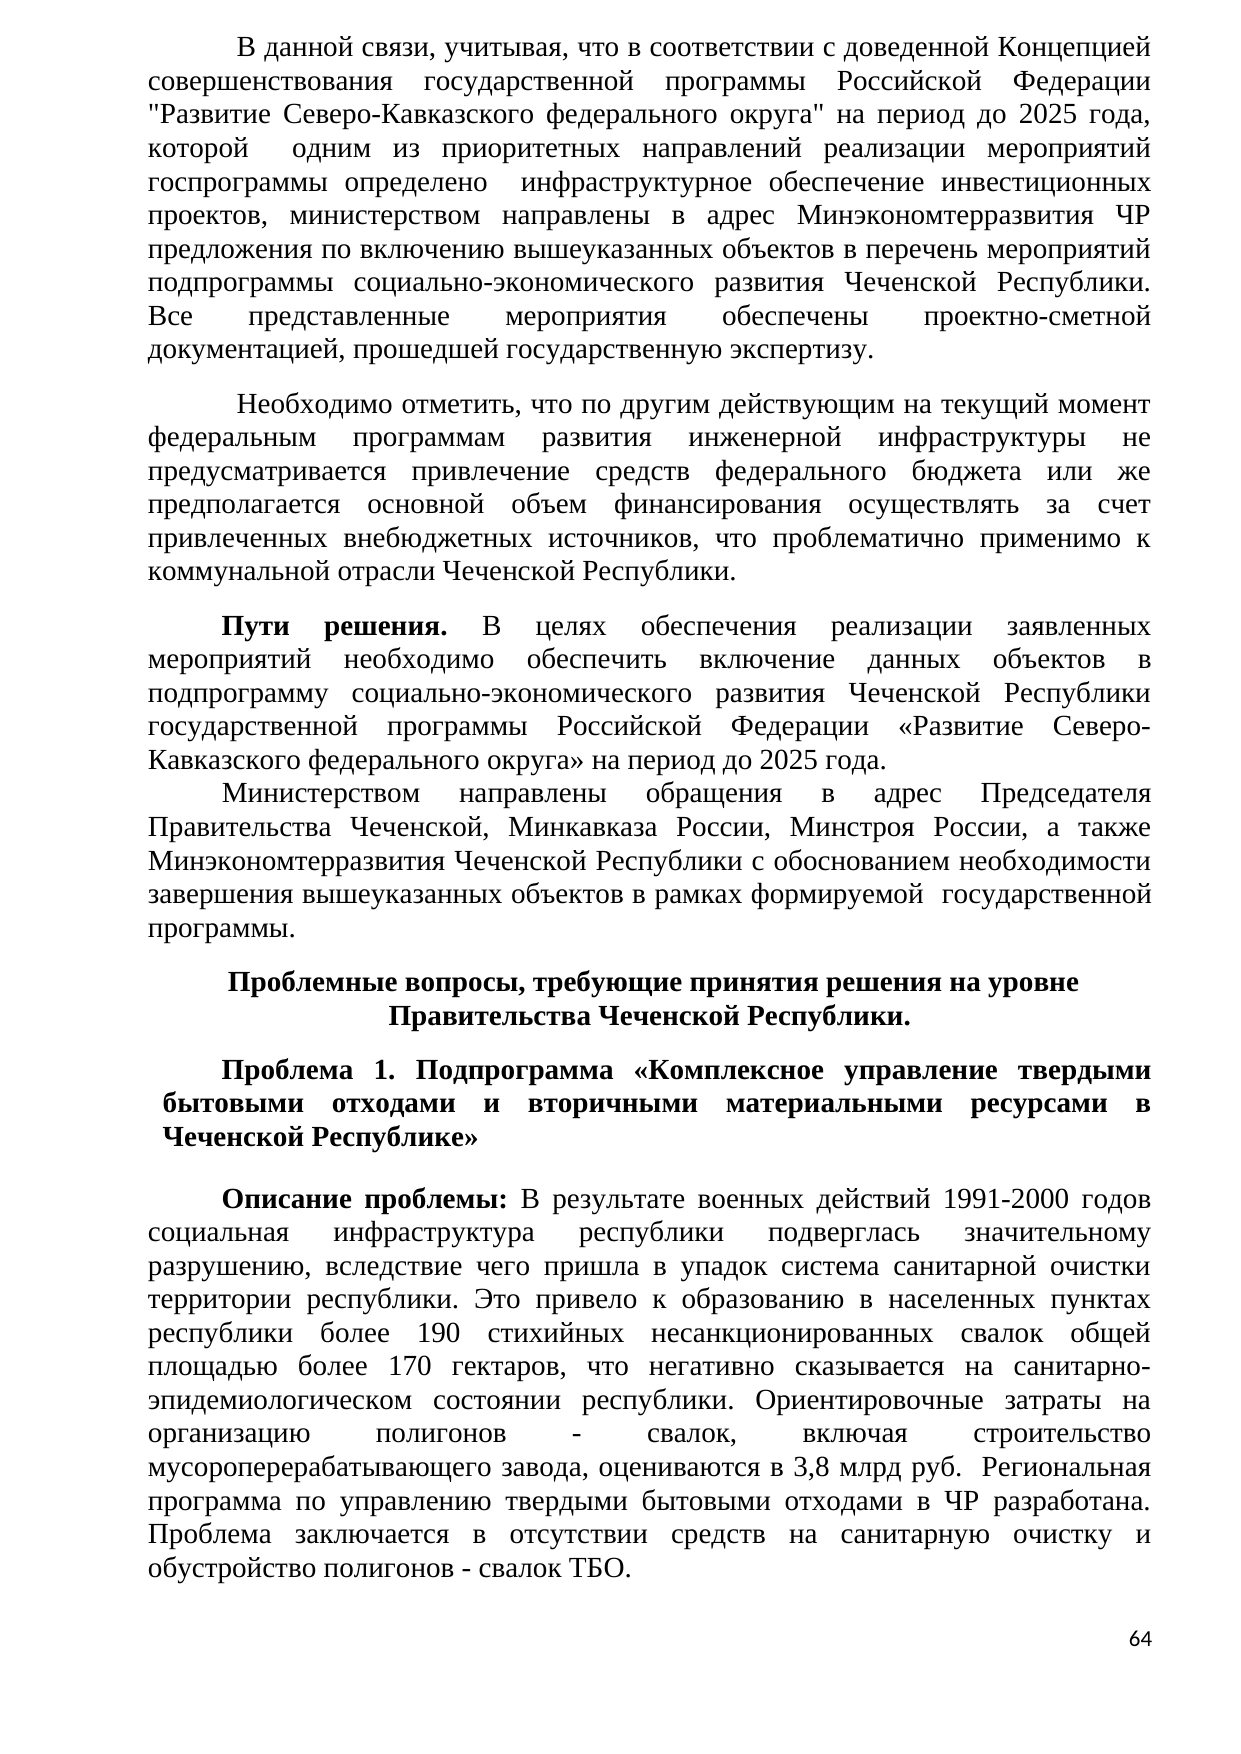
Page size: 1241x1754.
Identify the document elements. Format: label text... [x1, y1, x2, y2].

text Министерством направлены обращения в адрес Председателя Правительства Чеченской, Минкавказа России, Минстроя России, а также Минэкономтерразвития Чеченской Республики с обоснованием необходимости завершения вышеуказанных объектов в рамках формируемой государственной программы. [148, 776, 1152, 943]
text В данной связи, учитывая, что в соответствии с доведенной Концепцией совершенствования государственной программы Российской Федерации "Развитие Северо-Кавказского федерального округа" на период до 2025 года, которой одним из приоритетных направлений реализации мероприятий госпрограммы определено инфраструктурное обеспечение инвестиционных проектов, министерством направлены в адрес Минэкономтерразвития ЧР предложения по включению вышеуказанных объектов в перечень мероприятий подпрограммы социально-экономического развития Чеченской Республики. Все представленные мероприятия обеспечены проектно-сметной документацией, прошедшей государственную экспертизу. [148, 29, 1152, 365]
text Необходимо отметить, что по другим действующим на текущий момент федеральным программам развития инженерной инфраструктуры не предусматривается привлечение средств федерального бюджета или же предполагается основной объем финансирования осуществлять за счет привлеченных внебюджетных источников, что проблематично применимо к коммунальной отрасли Чеченской Республики. [148, 386, 1152, 587]
text Пути решения. В целях обеспечения реализации заявленных мероприятий необходимо обеспечить включение данных объектов в подпрограмму социально-экономического развития Чеченской Республики государственной программы Российской Федерации «Развитие Северо-Кавказского федерального округа» на период до 2025 года. [148, 608, 1152, 776]
text Проблема 1. Подпрограмма «Комплексное управление твердыми бытовыми отходами и вторичными материальными ресурсами в Чеченской Республике» [162, 1052, 1152, 1153]
list Проблемные вопросы, требующие принятия решения на уровне Правительства Чеченской Республики. [148, 964, 1152, 1031]
text Описание проблемы: В результате военных действий 1991-2000 годов социальная инфраструктура республики подверглась значительному разрушению, вследствие чего пришла в упадок система санитарной очистки территории республики. Это привело к образованию в населенных пунктах республики более 190 стихийных несанкционированных свалок общей площадью более , что негативно сказывается на санитарно-эпидемиологическом состоянии республики. Ориентировочные затраты на организацию полигонов - свалок, включая строительство мусороперерабатывающего завода, оцениваются в 3,8 млрд руб. Региональная программа по управлению твердыми бытовыми отходами в ЧР разработана. Проблема заключается в отсутствии средств на санитарную очистку и обустройство полигонов - свалок ТБО. [148, 1181, 1152, 1583]
